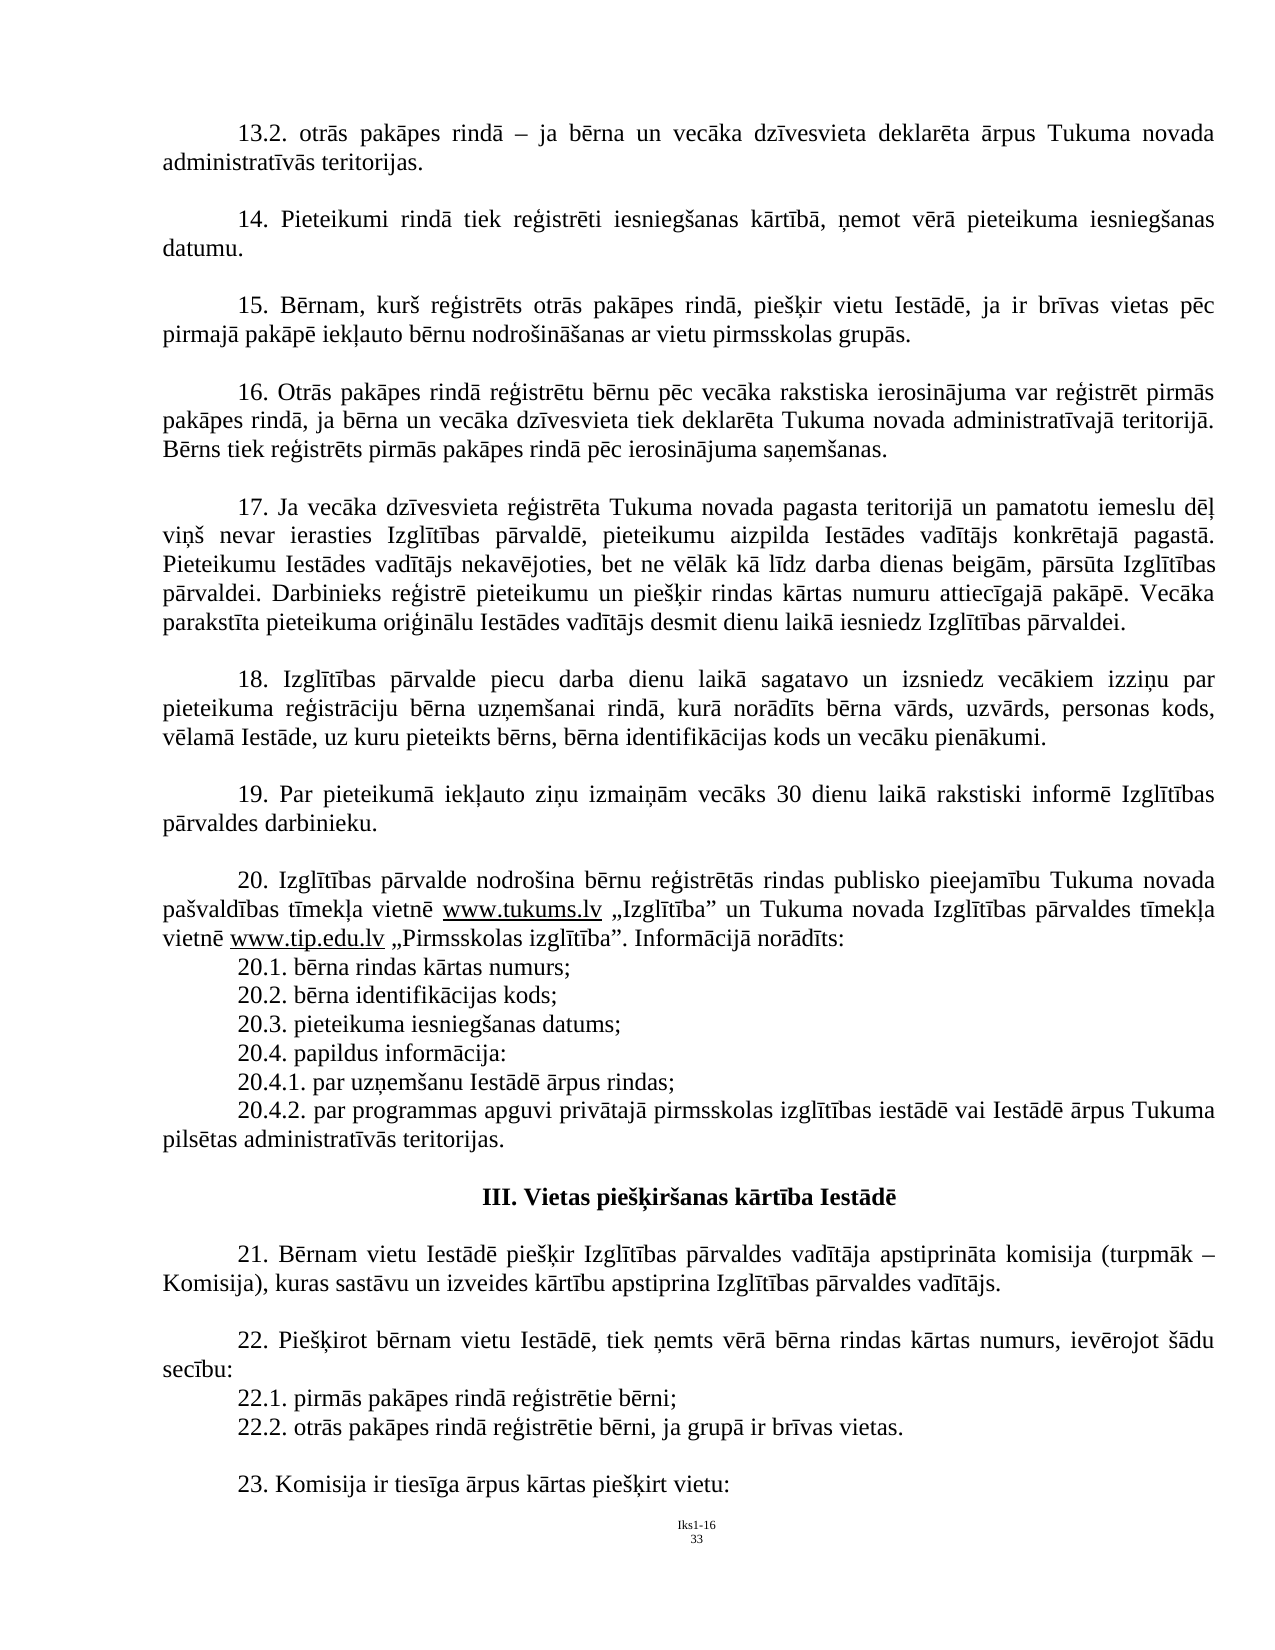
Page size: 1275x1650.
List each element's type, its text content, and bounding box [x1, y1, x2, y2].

text 20.4.1. par uzņemšanu Iestādē ārpus rindas; [162, 1067, 1216, 1096]
text 15. Bērnam, kurš reģistrēts otrās pakāpes rindā, piešķir vietu Iestādē, ja ir brīvas vietas pēc pirmajā pakāpē iekļauto bērnu nodrošināšanas ar vietu pirmsskolas grupās. [162, 291, 1216, 348]
text 22.1. pirmās pakāpes rindā reģistrētie bērni; [162, 1383, 1216, 1412]
text 20.3. pieteikuma iesniegšanas datums; [162, 1009, 1216, 1038]
text 16. Otrās pakāpes rindā reģistrētu bērnu pēc vecāka rakstiska ierosinājuma var reģistrēt pirmās pakāpes rindā, ja bērna un vecāka dzīvesvieta tiek deklarēta Tukuma novada administratīvajā teritorijā. Bērns tiek reģistrēts pirmās pakāpes rindā pēc ierosinājuma saņemšanas. [162, 377, 1216, 463]
text 22.2. otrās pakāpes rindā reģistrētie bērni, ja grupā ir brīvas vietas. [162, 1412, 1216, 1441]
text 13.2. otrās pakāpes rindā – ja bērna un vecāka dzīvesvieta deklarēta ārpus Tukuma novada administratīvās teritorijas. [162, 118, 1216, 176]
text 21. Bērnam vietu Iestādē piešķir Izglītības pārvaldes vadītāja apstiprināta komisija (turpmāk – Komisija), kuras sastāvu un izveides kārtību apstiprina Izglītības pārvaldes vadītājs. [162, 1239, 1216, 1297]
text 20.2. bērna identifikācijas kods; [162, 981, 1216, 1009]
text 20.1. bērna rindas kārtas numurs; [162, 952, 1216, 981]
text 19. Par pieteikumā iekļauto ziņu izmaiņām vecāks 30 dienu laikā rakstiski informē Izglītības pārvaldes darbinieku. [162, 779, 1216, 837]
text 20. Izglītības pārvalde nodrošina bērnu reģistrētās rindas publisko pieejamību Tukuma novada pašvaldības tīmekļa vietnē www.tukums.lv „Izglītība” un Tukuma novada Izglītības pārvaldes tīmekļa vietnē www.tip.edu.lv „Pirmsskolas izglītība”. Informācijā norādīts: [162, 866, 1216, 952]
text 22. Piešķirot bērnam vietu Iestādē, tiek ņemts vērā bērna rindas kārtas numurs, ievērojot šādu secību: [162, 1326, 1216, 1383]
text III. Vietas piešķiršanas kārtība Iestādē [162, 1182, 1216, 1211]
text 23. Komisija ir tiesīga ārpus kārtas piešķirt vietu: [162, 1469, 1216, 1498]
text 20.4. papildus informācija: [162, 1038, 1216, 1067]
text 14. Pieteikumi rindā tiek reģistrēti iesniegšanas kārtībā, ņemot vērā pieteikuma iesniegšanas datumu. [162, 204, 1216, 262]
text 17. Ja vecāka dzīvesvieta reģistrēta Tukuma novada pagasta teritorijā un pamatotu iemeslu dēļ viņš nevar ierasties Izglītības pārvaldē, pieteikumu aizpilda Iestādes vadītājs konkrētajā pagastā. Pieteikumu Iestādes vadītājs nekavējoties, bet ne vēlāk kā līdz darba dienas beigām, pārsūta Izglītības pārvaldei. Darbinieks reģistrē pieteikumu un piešķir rindas kārtas numuru attiecīgajā pakāpē. Vecāka parakstīta pieteikuma oriģinālu Iestādes vadītājs desmit dienu laikā iesniedz Izglītības pārvaldei. [162, 492, 1216, 636]
text 18. Izglītības pārvalde piecu darba dienu laikā sagatavo un izsniedz vecākiem izziņu par pieteikuma reģistrāciju bērna uzņemšanai rindā, kurā norādīts bērna vārds, uzvārds, personas kods, vēlamā Iestāde, uz kuru pieteikts bērns, bērna identifikācijas kods un vecāku pienākumi. [162, 664, 1216, 751]
text 20.4.2. par programmas apguvi privātajā pirmsskolas izglītības iestādē vai Iestādē ārpus Tukuma pilsētas administratīvās teritorijas. [162, 1096, 1216, 1153]
